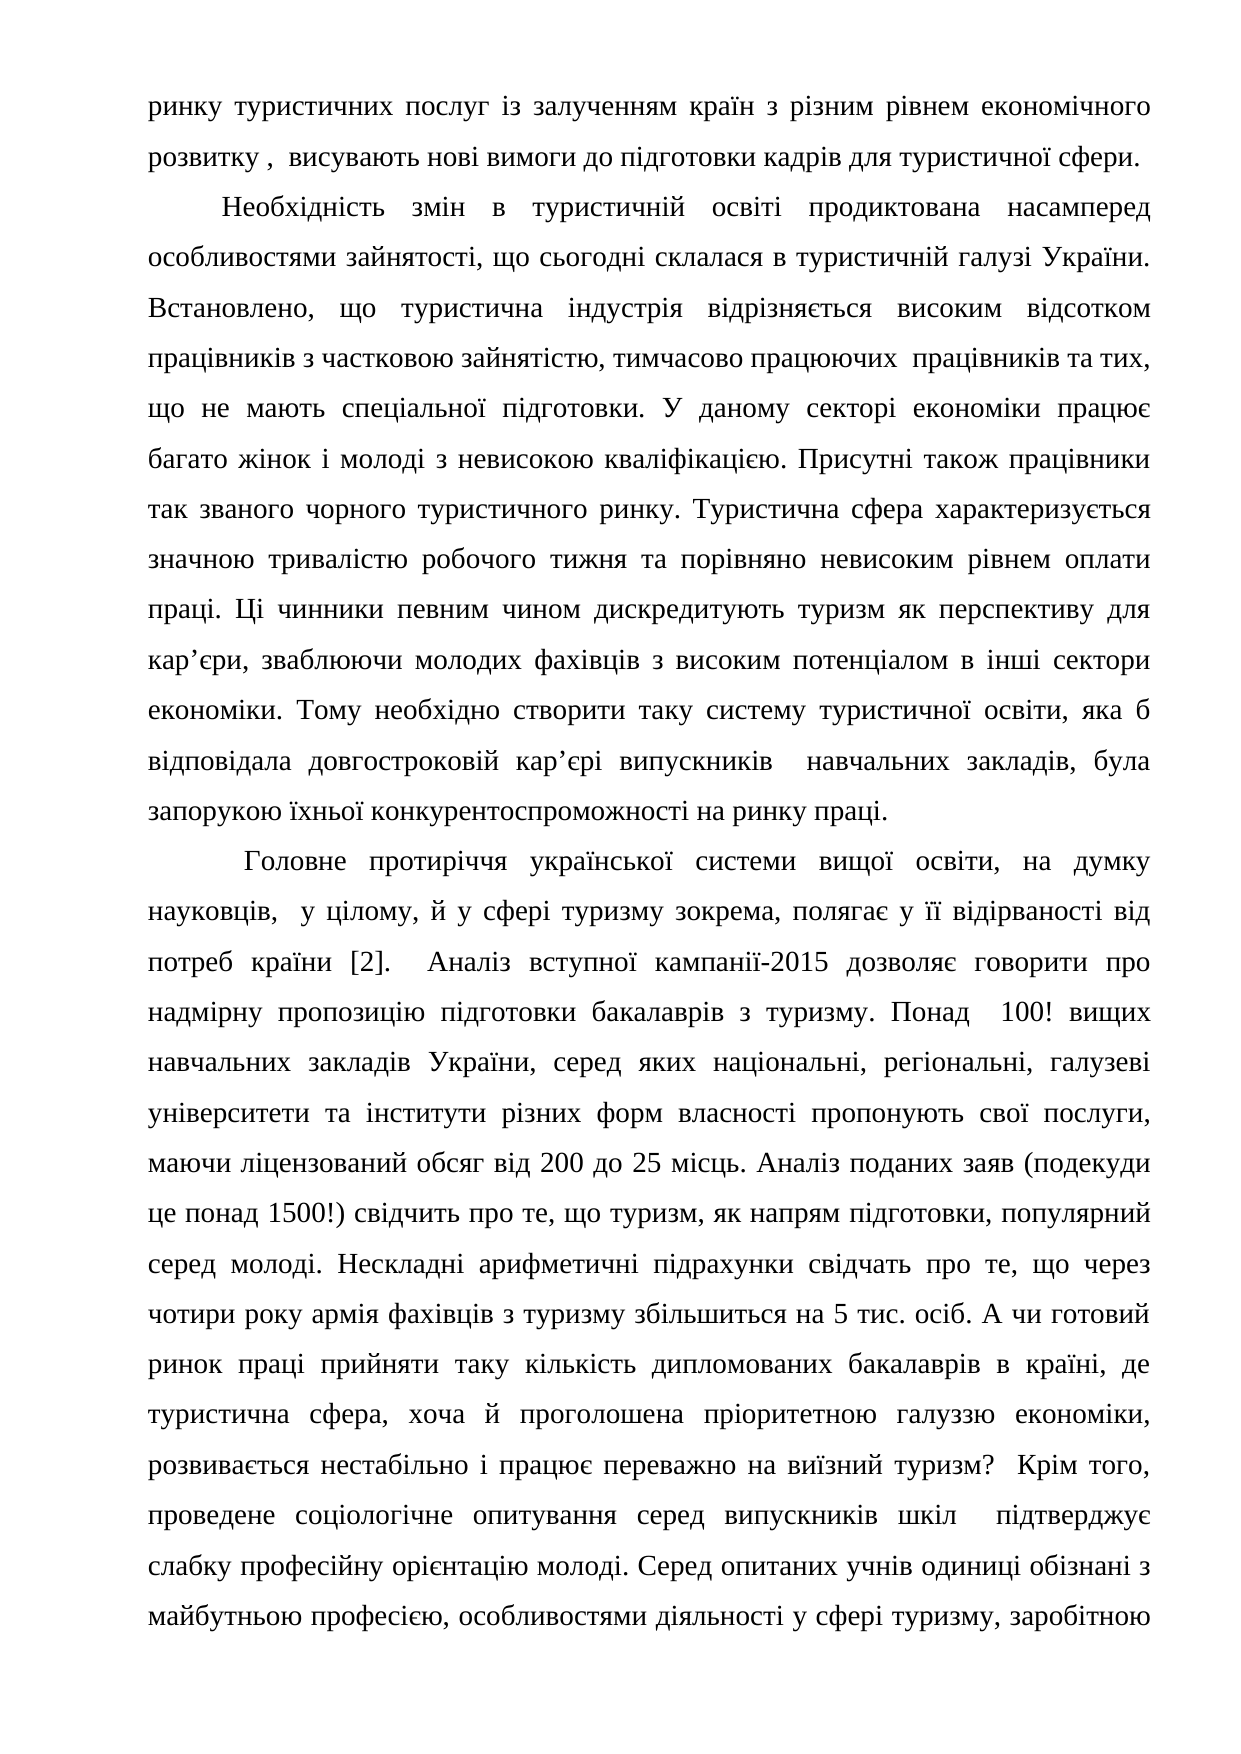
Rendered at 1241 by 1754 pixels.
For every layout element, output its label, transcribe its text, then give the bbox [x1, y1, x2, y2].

text Необхідність змін в туристичній освіті продиктована насамперед особливостями зайнятості, що сьогодні склалася в туристичній галузі України. Встановлено, що туристична індустрія відрізняється високим відсотком працівників з частковою зайнятістю, тимчасово працюючих працівників та тих, що не мають спеціальної підготовки. У даному секторі економіки працює багато жінок і молоді з невисокою кваліфікацією. Присутні також працівники так званого чорного туристичного ринку. Туристична сфера характеризується значною тривалістю робочого тижня та порівняно невисоким рівнем оплати праці. Ці чинники певним чином дискредитують туризм як перспективу для кар’єри, зваблюючи молодих фахівців з високим потенціалом в інші сектори економіки. Тому необхідно створити таку систему туристичної освіти, яка б відповідала довгостроковій кар’єрі випускників навчальних закладів, була запорукою їхньої конкурентоспроможності на ринку праці. [148, 189, 1152, 826]
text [148, 843, 1152, 1631]
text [148, 88, 1152, 172]
